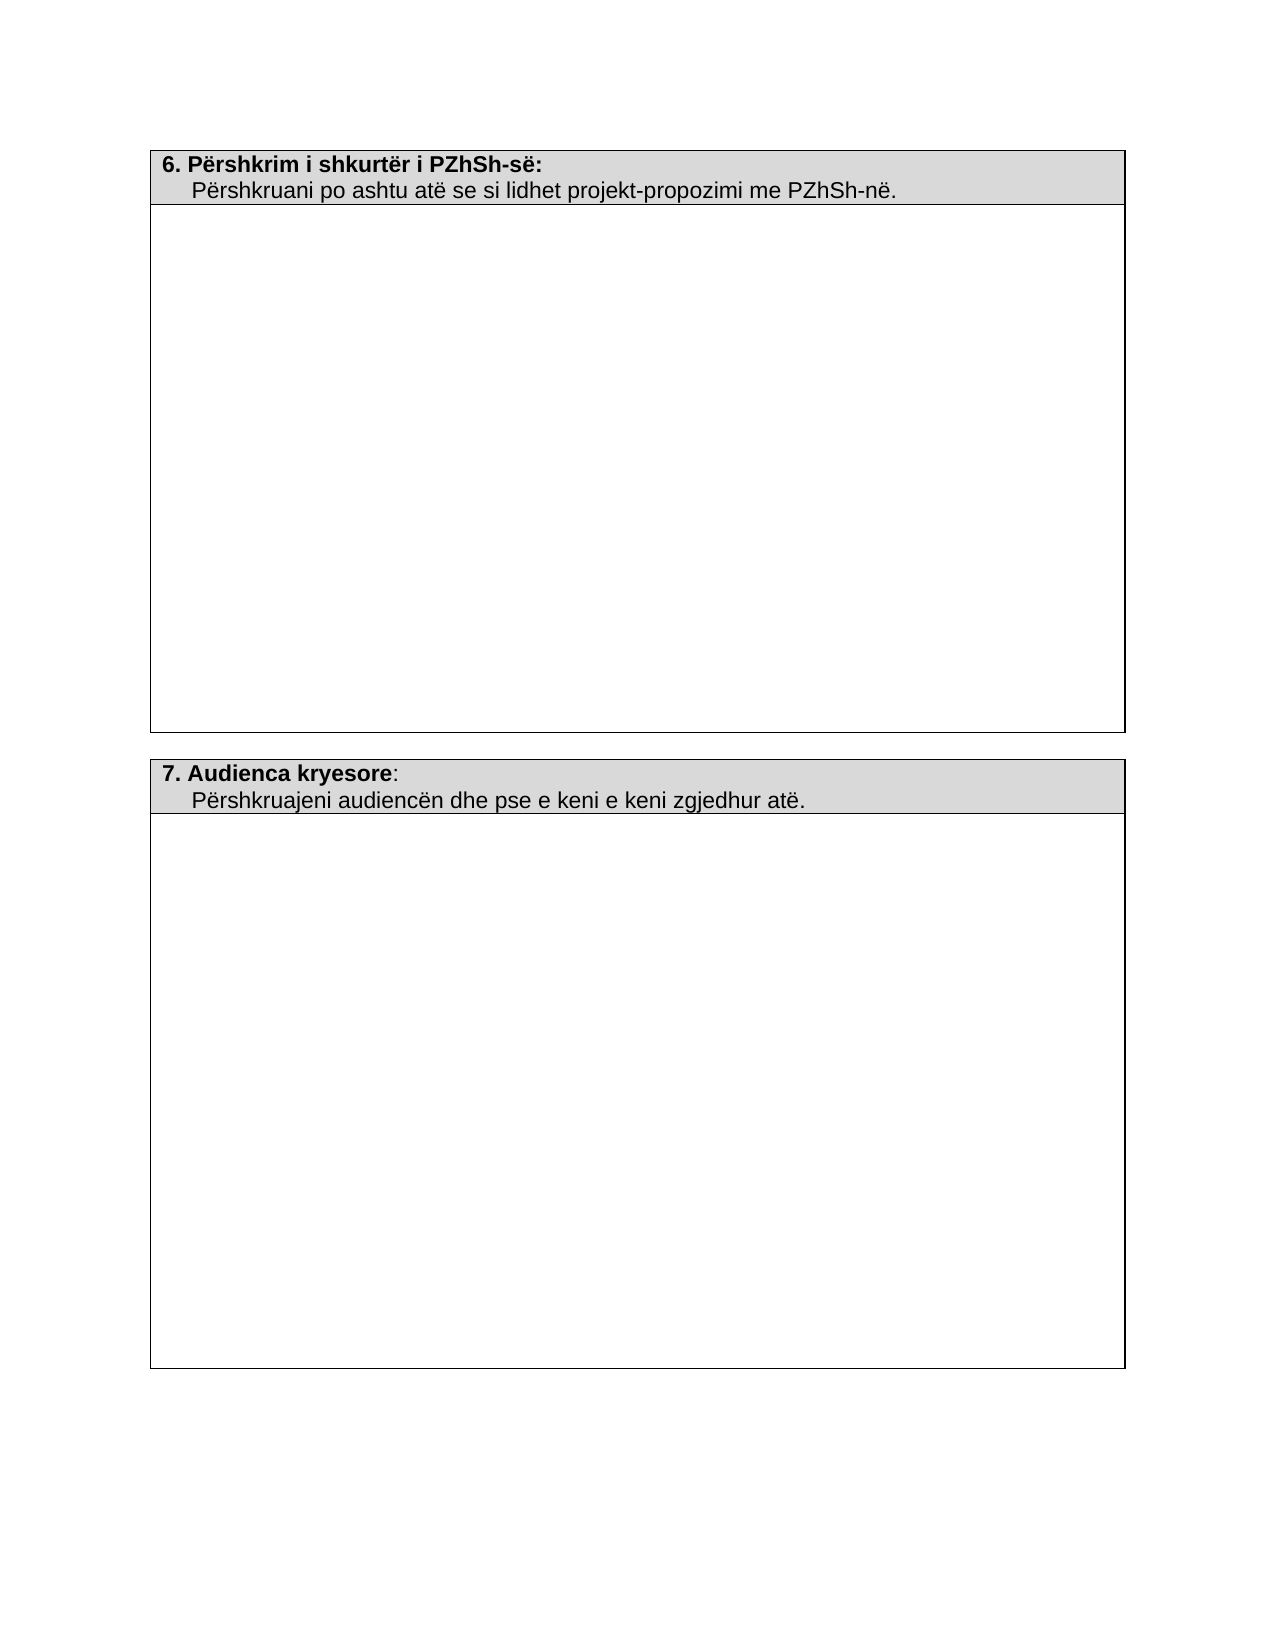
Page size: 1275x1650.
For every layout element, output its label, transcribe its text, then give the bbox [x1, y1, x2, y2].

table_header 7. Audienca kryesore: Përshkruajeni audiencën dhe pse e keni e keni zgjedhur atë. [151, 760, 1124, 813]
table_cell [151, 814, 1124, 1367]
table_header 6. Përshkrim i shkurtër i PZhSh-së: Përshkruani po ashtu atë se si lidhet projekt-propozimi me PZhSh-në. [151, 151, 1124, 204]
table_cell [151, 205, 1124, 732]
